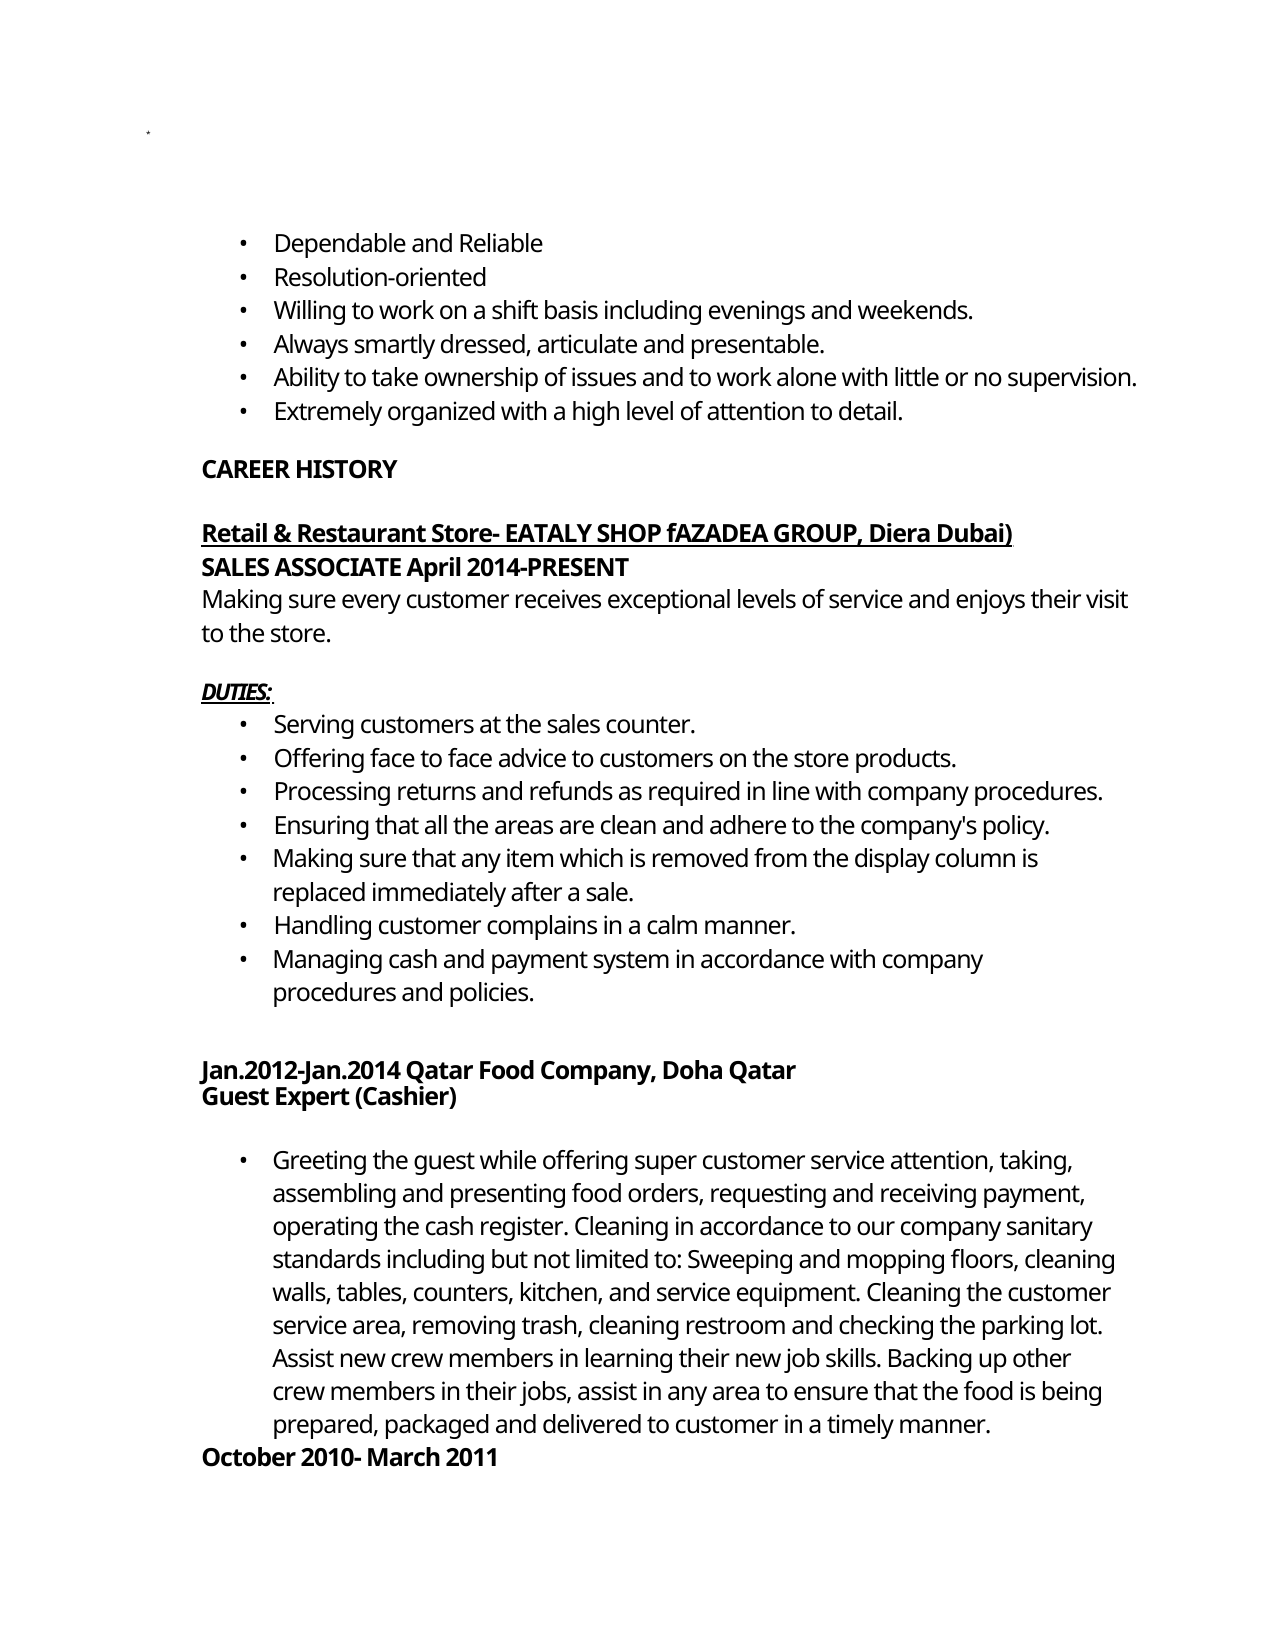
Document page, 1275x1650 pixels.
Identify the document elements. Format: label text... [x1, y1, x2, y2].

list Serving customers at the sales counter. [239, 707, 1157, 740]
text CAREER HISTORY [201, 459, 1157, 484]
list Greeting the guest while offering super customer service attention, taking, assembling and presenting food orders, requesting and receiving payment, operating the cash register. Cleaning in accordance to our company sanitary standards including but not limited to: Sweeping and mopping floors, cleaning walls, tables, counters, kitchen, and service equipment. Cleaning the customer service area, removing trash, cleaning restroom and checking the parking lot. Assist new crew members in learning their new job skills. Backing up other crew members in their jobs, assist in any area to ensure that the food is being prepared, packaged and delivered to customer in a timely manner. [239, 1143, 1122, 1440]
list Willing to work on a shift basis including evenings and weekends. [239, 293, 1157, 326]
text Guest Expert (Cashier) [201, 1085, 1157, 1110]
list Handling customer complains in a calm manner. [239, 908, 1157, 942]
text to the store. [201, 616, 1157, 649]
list Dependable and Reliable [239, 226, 1157, 259]
list Ability to take ownership of issues and to work alone with little or no supervision. [239, 360, 1157, 393]
text Making sure every customer receives exceptional levels of service and enjoys their visit [201, 583, 1157, 616]
list Extremely organized with a high level of attention to detail. [239, 393, 1157, 427]
text DUTIES: [201, 673, 1157, 707]
text Retail & Restaurant Store- EATALY SHOP fAZADEA GROUP, Diera Dubai) [201, 517, 1157, 549]
list Offering face to face advice to customers on the store products. [239, 740, 1157, 774]
list Resolution-oriented [239, 259, 1157, 293]
text Jan.2012-Jan.2014 Qatar Food Company, Doha Qatar [201, 1059, 1157, 1084]
list Managing cash and payment system in accordance with company procedures and policies. [239, 942, 1082, 1009]
list Making sure that any item which is removed from the display column is replaced immediately after a sale. [239, 841, 1122, 908]
text SALES ASSOCIATE April 2014-PRESENT [201, 549, 1157, 583]
list Always smartly dressed, articulate and presentable. [239, 326, 1157, 360]
list Processing returns and refunds as required in line with company procedures. [239, 774, 1157, 807]
list Ensuring that all the areas are clean and adhere to the company's policy. [239, 807, 1157, 841]
text October 2010- March 2011 [201, 1440, 1157, 1473]
